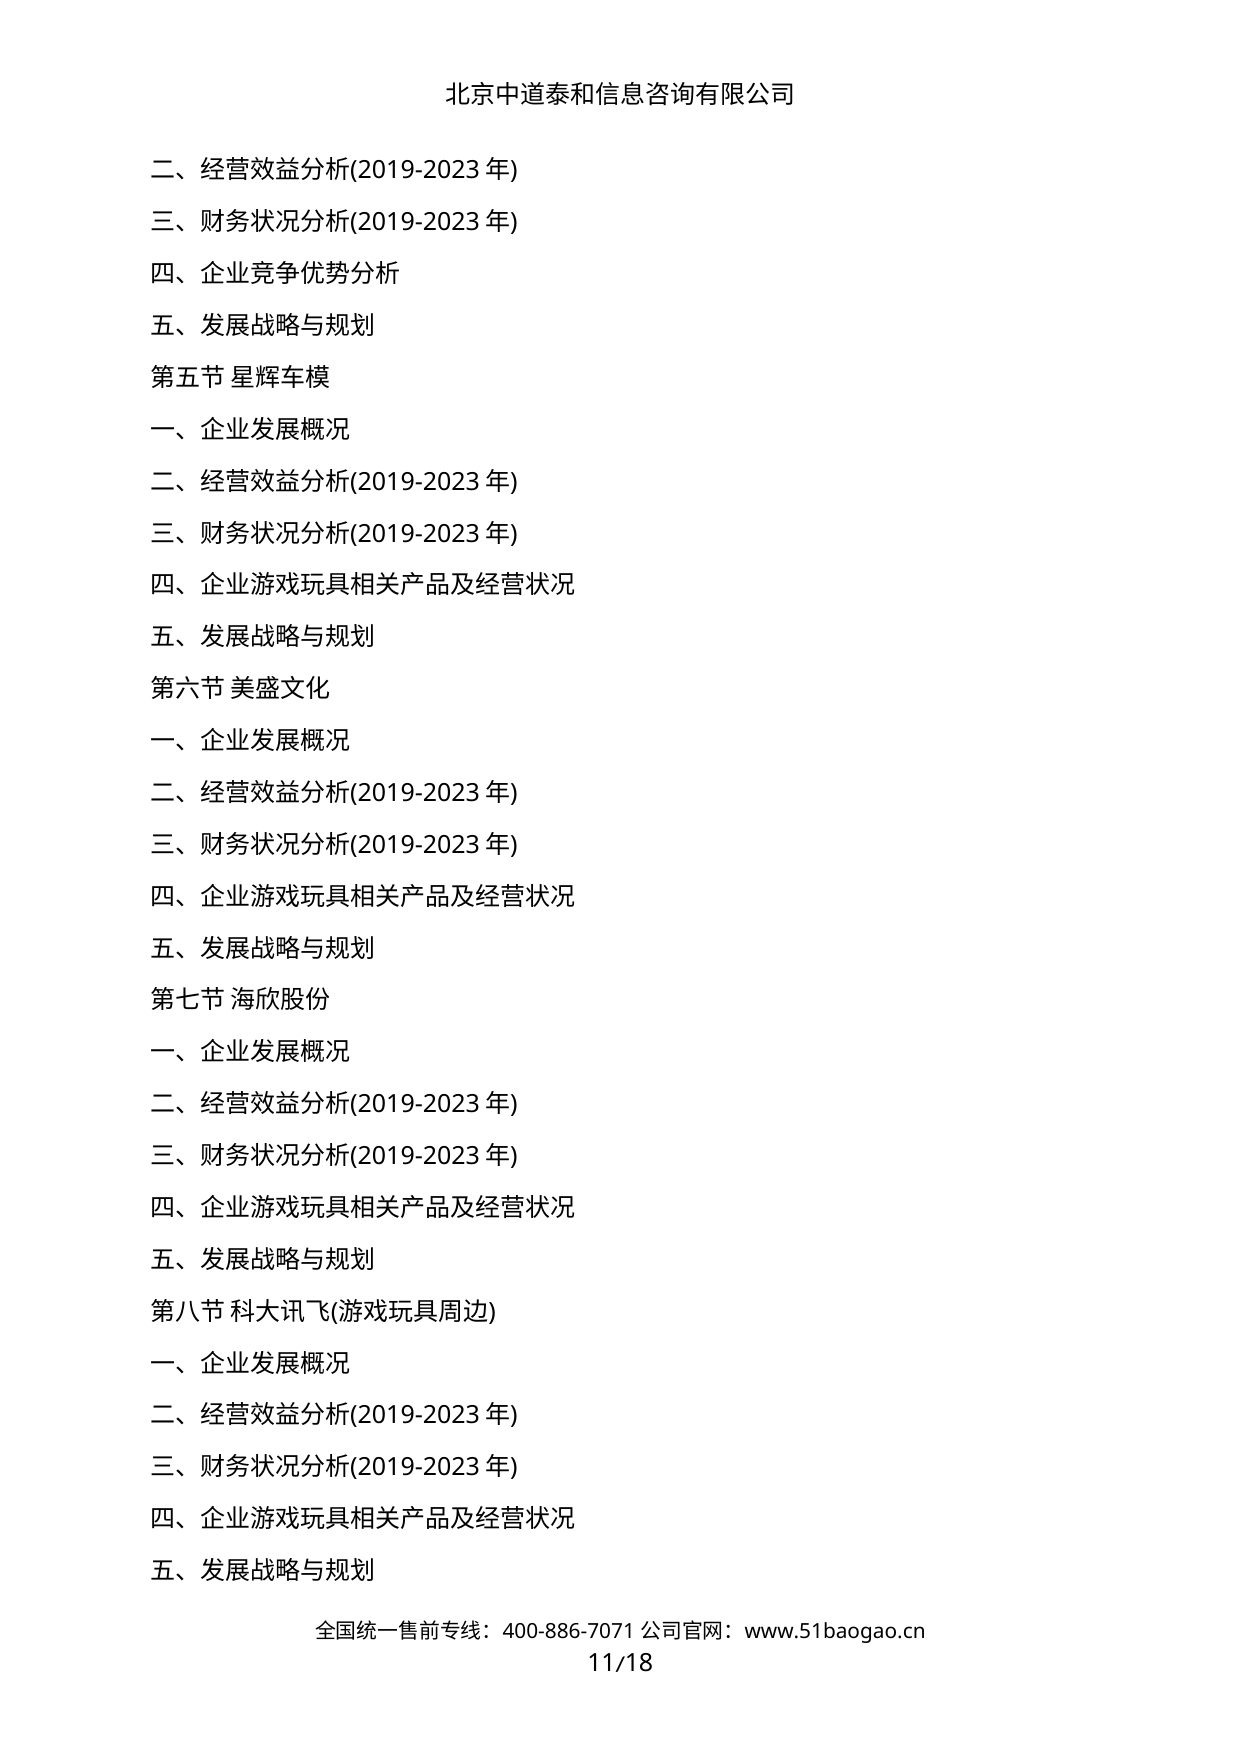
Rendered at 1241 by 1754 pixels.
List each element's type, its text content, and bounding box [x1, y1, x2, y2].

text 二、经营效益分析(2019-2023年) [150, 461, 1090, 497]
text 四、企业游戏玩具相关产品及经营状况 [150, 1187, 1090, 1224]
text 一、企业发展概况 [150, 409, 1090, 446]
text 五、发展战略与规划 [150, 928, 1090, 964]
text 第六节 美盛文化 [150, 669, 1090, 705]
text 三、财务状况分析(2019-2023年) [150, 202, 1090, 238]
text 二、经营效益分析(2019-2023年) [150, 1084, 1090, 1120]
text 三、财务状况分析(2019-2023年) [150, 824, 1090, 861]
text 四、企业游戏玩具相关产品及经营状况 [150, 565, 1090, 601]
text 二、经营效益分析(2019-2023年) [150, 772, 1090, 809]
text 四、企业游戏玩具相关产品及经营状况 [150, 1499, 1090, 1535]
text 四、企业竞争优势分析 [150, 254, 1090, 290]
text 三、财务状况分析(2019-2023年) [150, 1447, 1090, 1483]
text 一、企业发展概况 [150, 1343, 1090, 1379]
text 三、财务状况分析(2019-2023年) [150, 513, 1090, 549]
text 四、企业游戏玩具相关产品及经营状况 [150, 876, 1090, 912]
text 第七节 海欣股份 [150, 980, 1090, 1016]
text 一、企业发展概况 [150, 1032, 1090, 1068]
text 五、发展战略与规划 [150, 306, 1090, 342]
text 五、发展战略与规划 [150, 1239, 1090, 1276]
text 五、发展战略与规划 [150, 1551, 1090, 1587]
text 二、经营效益分析(2019-2023年) [150, 150, 1090, 186]
text 三、财务状况分析(2019-2023年) [150, 1136, 1090, 1172]
text 二、经营效益分析(2019-2023年) [150, 1395, 1090, 1431]
text 一、企业发展概况 [150, 721, 1090, 757]
text 五、发展战略与规划 [150, 617, 1090, 653]
text 第八节 科大讯飞(游戏玩具周边) [150, 1291, 1090, 1327]
text 第五节 星辉车模 [150, 357, 1090, 394]
